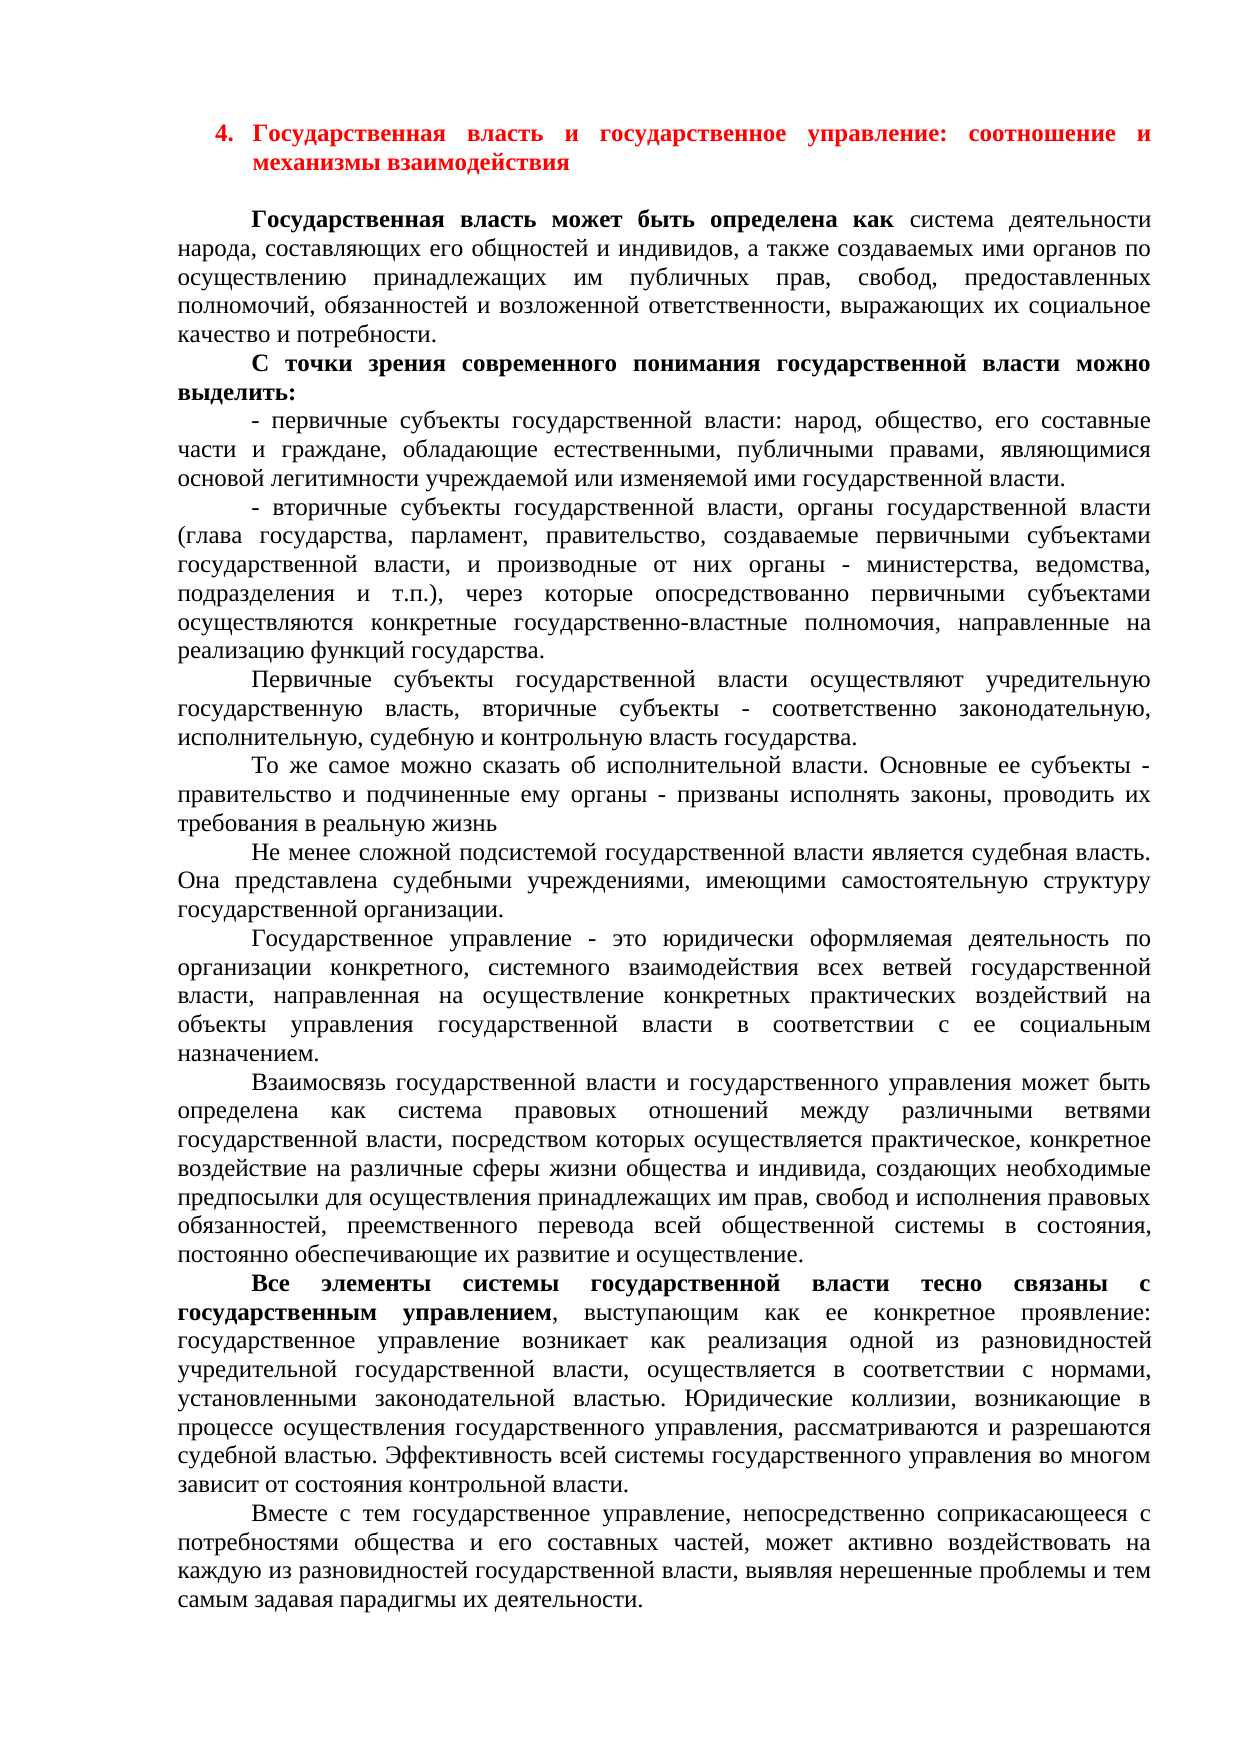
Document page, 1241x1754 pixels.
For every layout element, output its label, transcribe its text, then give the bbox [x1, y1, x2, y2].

list - первичные субъекты государственной власти: народ, общество, его составные части и граждане, обладающие естественными, публичными правами, являющимися основой легитимности учреждаемой или изменяемой ими государственной власти. [177, 406, 1152, 492]
list То же самое можно сказать об исполнительной власти. Основные ее субъекты - правительство и подчиненные ему органы - призваны исполнять законы, проводить их требования в реальную жизнь [177, 751, 1152, 837]
list - вторичные субъекты государственной власти, органы государственной власти (глава государства, парламент, правительство, создаваемые первичными субъектами государственной власти, и производные от них органы - министерства, ведомства, подразделения и т.п.), через которые опосредствованно первичными субъектами осуществляются конкретные государственно-властные полномочия, направленные на реализацию функций государства. [177, 492, 1152, 664]
list Первичные субъекты государственной власти осуществляют учредительную государственную власть, вторичные субъекты - соответственно законодательную, исполнительную, судебную и контрольную власть государства. [177, 664, 1152, 751]
list Все элементы системы государственной власти тесно связаны с государственным управлением, выступающим как ее конкретное проявление: государственное управление возникает как реализация одной из разновид­ностей учредительной государственной власти, осуществляется в соответ­ствии с нормами, установленными законодательной властью. Юридические коллизии, возникающие в процессе осуществления государственного управления, рассматриваются и разрешаются судебной властью. Эффективность всей системы государственного управления во многом зависит от состояния контрольной власти. [177, 1268, 1152, 1498]
list С точки зрения современного понимания государственной власти можно выделить: [177, 348, 1152, 406]
list Вместе с тем государственное управление, непосредственно соприкасающееся с потребностями общества и его составных частей, может активно воздействовать на каждую из разновидностей государственной власти, выявляя нерешенные проблемы и тем самым задавая парадигмы их деятельности. [177, 1498, 1152, 1613]
list Взаимосвязь государственной власти и государственного управления может быть определена как система правовых отношений между различными ветвями государственной власти, посредством которых осуществляется практическое, конкретное воздействие на различные сферы жизни общества и индивида, создающих необходимые предпосылки для осуществления принадлежащих им прав, свобод и исполнения правовых обязанностей, преемственного перевода всей общественной системы в со­стояния, постоянно обеспечивающие их развитие и осуществление. [177, 1067, 1152, 1268]
list Не менее сложной подсистемой государственной власти является судебная власть. Она представлена судебными учреждениями, имеющими самостоятельную структуру государственной организации. [177, 837, 1152, 923]
list Государственная власть и государственное управление: соотношение и механизмы взаимодействия [215, 118, 1152, 176]
list Государственная власть может быть определена как система деятельности народа, составляющих его общностей и индивидов, а также создаваемых ими органов по осуществлению принадлежащих им публичных прав, свобод, предоставленных полномочий, обязанностей и возложенной ответственности, выражающих их социальное качество и потребности. [177, 204, 1152, 348]
list Государственное управление - это юридически оформляемая деятельность по организации конкретного, системного взаимодействия всех ветвей государственной власти, направленная на осуществление конкретных практических воздействий на объекты управления государственной власти в соответствии с ее социальным назначением. [177, 923, 1152, 1067]
